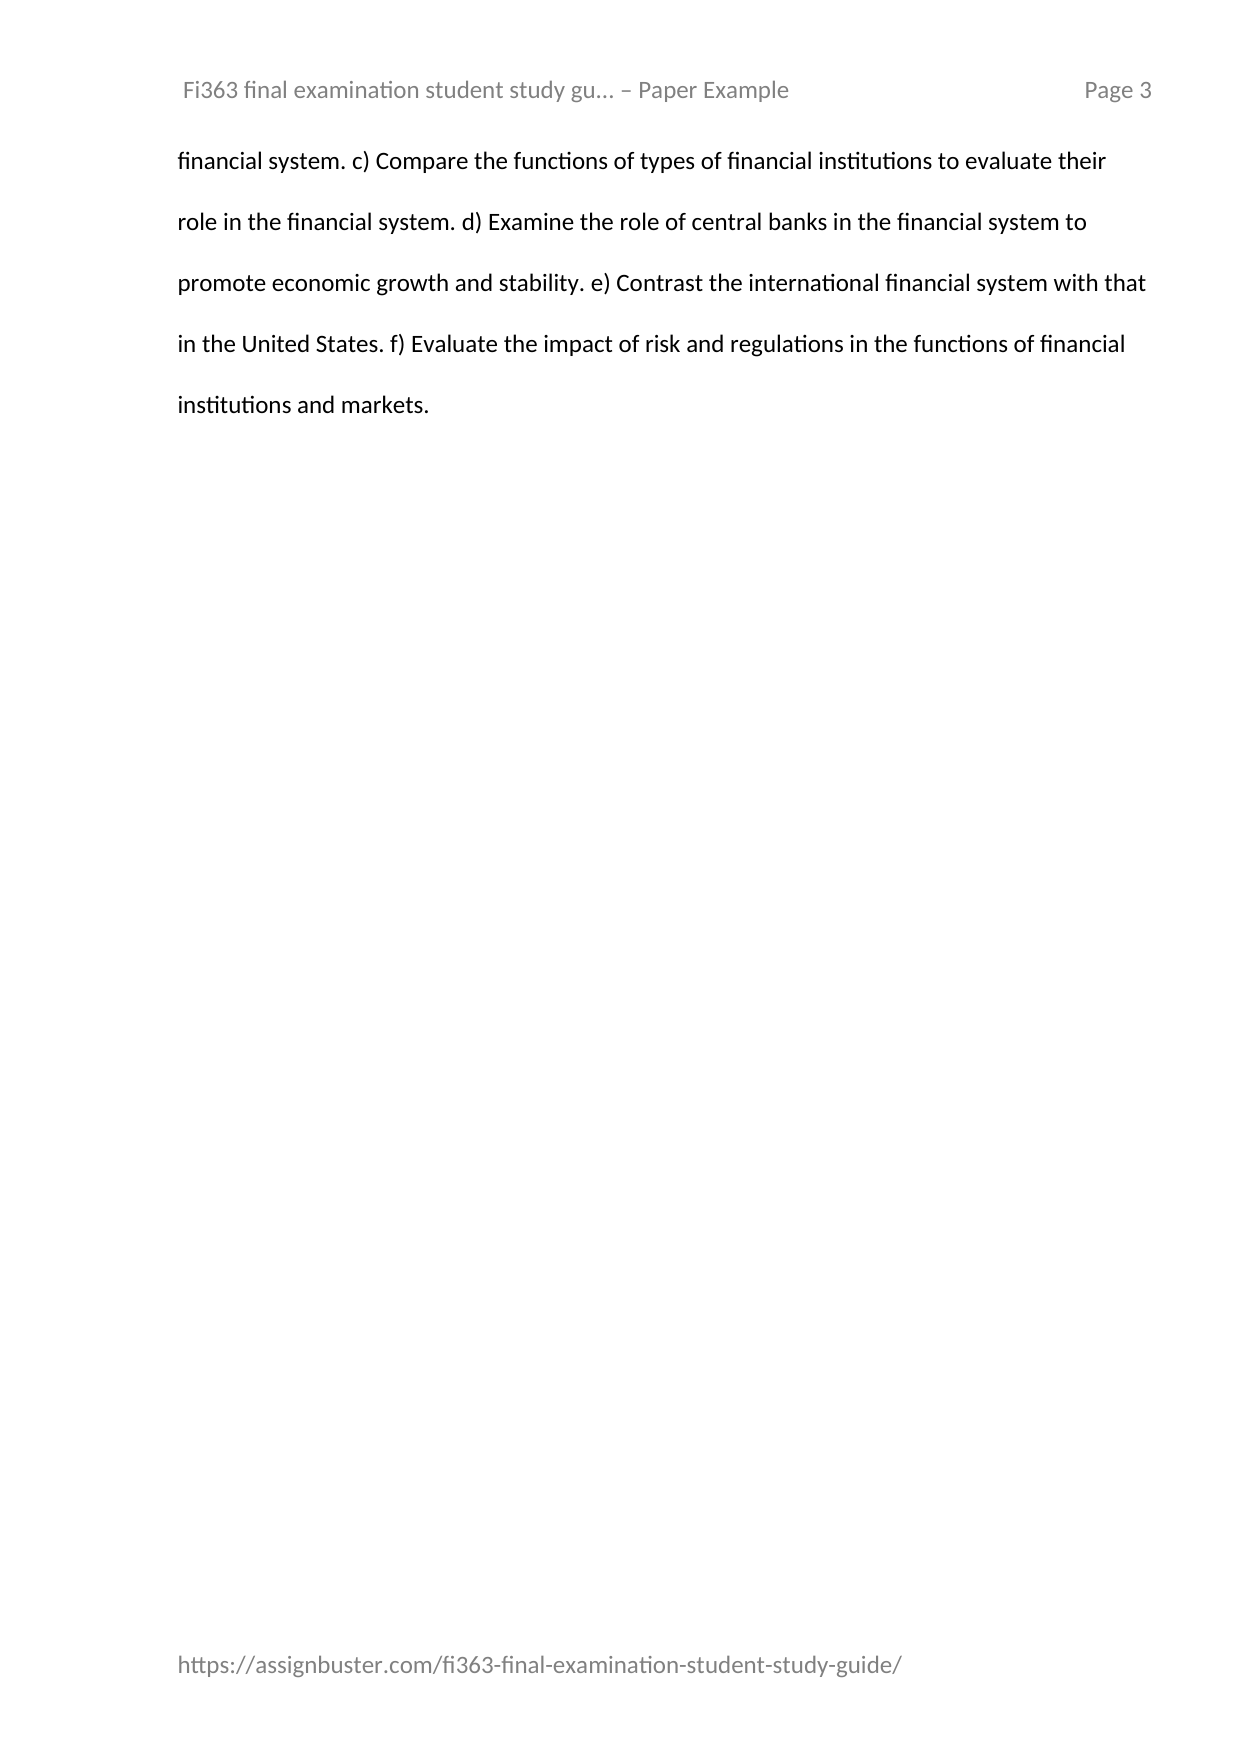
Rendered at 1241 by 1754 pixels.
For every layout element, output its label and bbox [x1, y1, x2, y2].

text [177, 145, 1152, 420]
